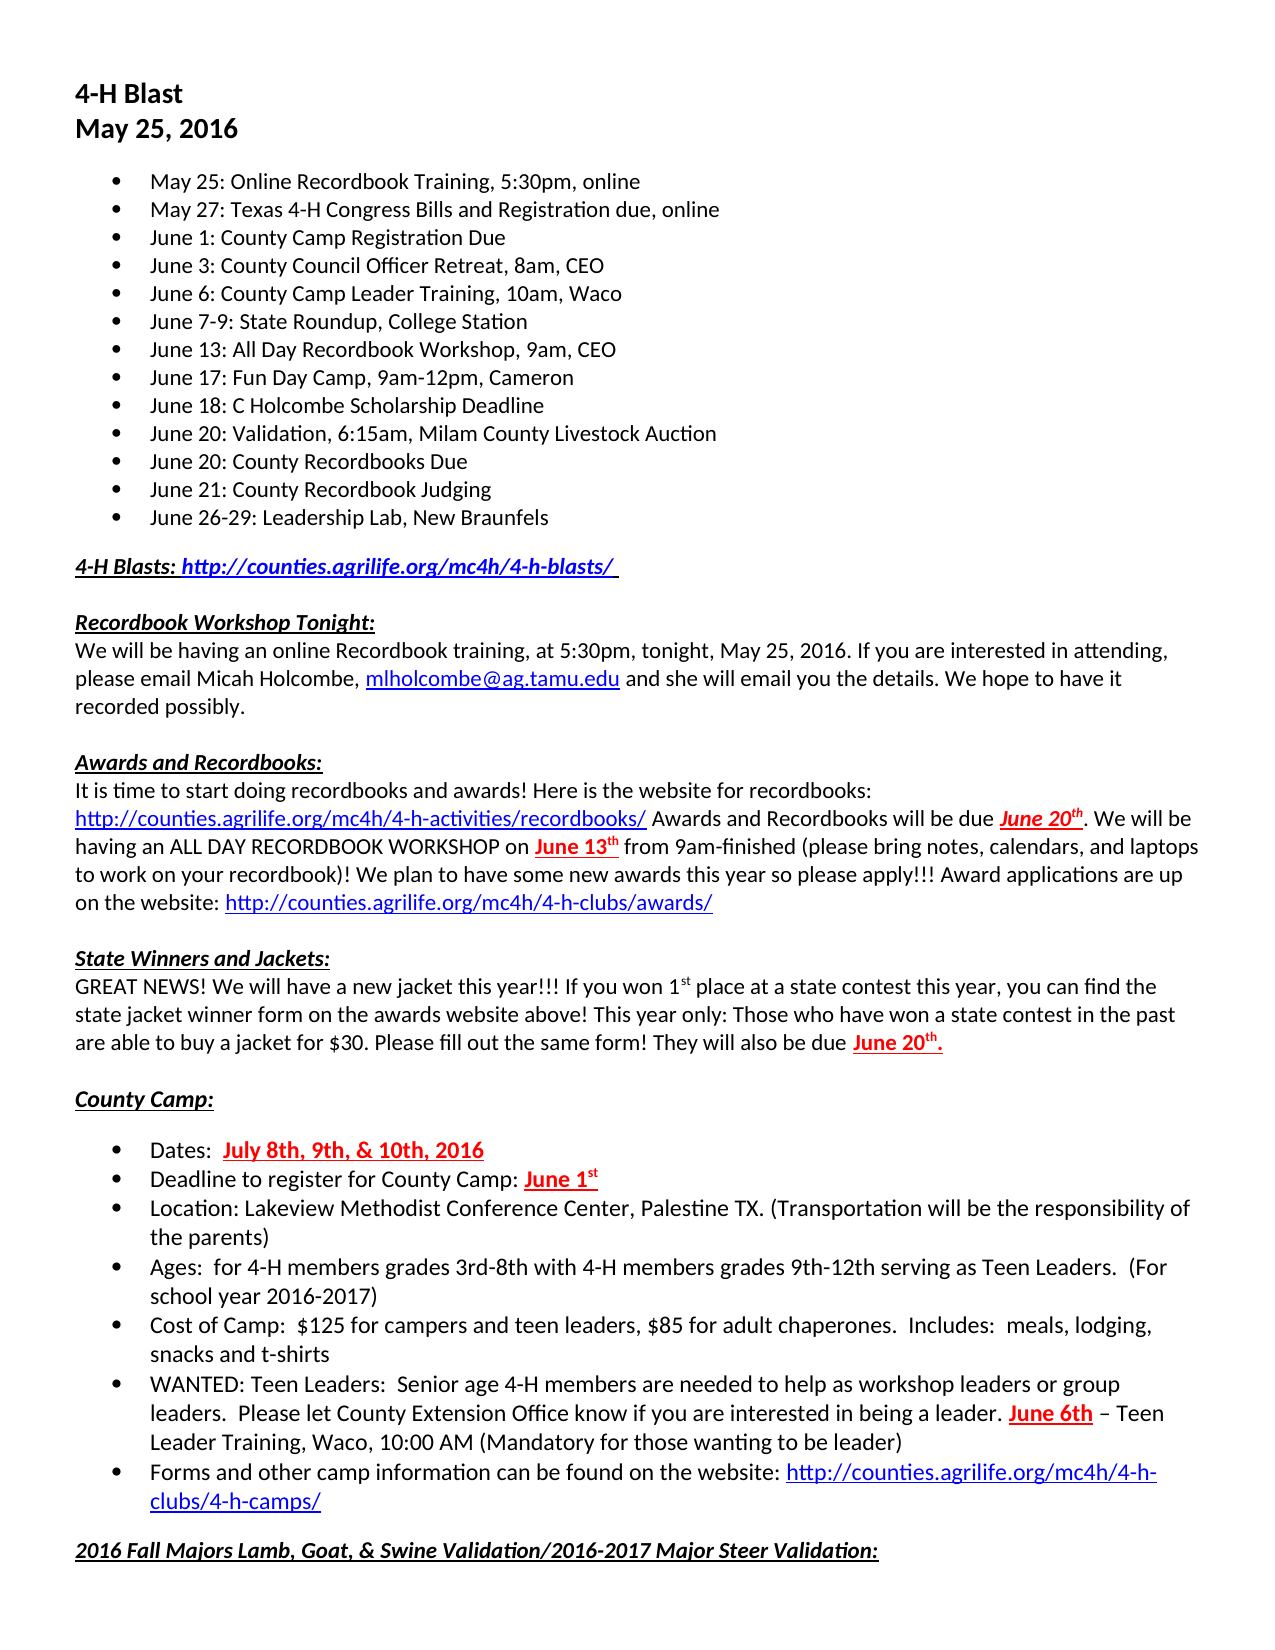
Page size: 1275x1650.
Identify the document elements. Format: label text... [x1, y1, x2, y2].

text Awards and Recordbooks: [75, 748, 1200, 776]
list June 20: Validation, 6:15am, Milam County Livestock Auction [112, 419, 1200, 447]
list June 6: County Camp Leader Training, 10am, Waco [112, 279, 1200, 307]
list May 27: Texas 4-H Congress Bills and Registration due, online [112, 195, 1200, 223]
list June 21: County Recordbook Judging [112, 475, 1200, 503]
text Recordbook Workshop Tonight: [75, 608, 1200, 636]
text It is time to start doing recordbooks and awards! Here is the website for recordbooks: http://counties.agrilife.org/mc4h/4-h-activities/recordbooks/ Awards and Recordbooks will be due June 20th. We will be having an ALL DAY RECORDBOOK WORKSHOP on June 13th from 9am-finished (please bring notes, calendars, and laptops to work on your recordbook)! We plan to have some new awards this year so please apply!!! Award applications are up on the website: http://counties.agrilife.org/mc4h/4-h-clubs/awards/ [75, 776, 1200, 916]
text State Winners and Jackets: [75, 944, 1200, 972]
list June 13: All Day Recordbook Workshop, 9am, CEO [112, 335, 1200, 363]
text 4-H Blast [75, 75, 1200, 111]
list June 7-9: State Roundup, College Station [112, 307, 1200, 335]
text County Camp: [75, 1084, 1200, 1114]
list Cost of Camp: $125 for campers and teen leaders, $85 for adult chaperones. Includes: meals, lodging, snacks and t-shirts [112, 1310, 1200, 1369]
list June 3: County Council Officer Retreat, 8am, CEO [112, 251, 1200, 279]
list June 1: County Camp Registration Due [112, 223, 1200, 251]
text GREAT NEWS! We will have a new jacket this year!!! If you won 1st place at a state contest this year, you can find the state jacket winner form on the awards website above! This year only: Those who have won a state contest in the past are able to buy a jacket for $30. Please fill out the same form! They will also be due June 20th. [75, 972, 1200, 1057]
list WANTED: Teen Leaders: Senior age 4-H members are needed to help as workshop leaders or group leaders. Please let County Extension Office know if you are interested in being a leader. June 6th – Teen Leader Training, Waco, 10:00 AM (Mandatory for those wanting to be leader) [112, 1369, 1200, 1457]
list June 17: Fun Day Camp, 9am-12pm, Cameron [112, 363, 1200, 391]
list Forms and other camp information can be found on the website: http://counties.agrilife.org/mc4h/4-h-clubs/4-h-camps/ [112, 1457, 1200, 1515]
list June 18: C Holcombe Scholarship Deadline [112, 391, 1200, 419]
list Ages: for 4-H members grades 3rd-8th with 4-H members grades 9th-12th serving as Teen Leaders. (For school year 2016-2017) [112, 1252, 1200, 1310]
text May 25, 2016 [75, 111, 1200, 146]
list Deadline to register for County Camp: June 1st [112, 1164, 1200, 1193]
list Dates: July 8th, 9th, & 10th, 2016 [112, 1135, 1200, 1164]
list June 26-29: Leadership Lab, New Braunfels [112, 503, 1200, 531]
list June 20: County Recordbooks Due [112, 447, 1200, 475]
list Location: Lakeview Methodist Conference Center, Palestine TX. (Transportation will be the responsibility of the parents) [112, 1193, 1200, 1252]
list May 25: Online Recordbook Training, 5:30pm, online [112, 167, 1200, 195]
text We will be having an online Recordbook training, at 5:30pm, tonight, May 25, 2016. If you are interested in attending, please email Micah Holcombe, mlholcombe@ag.tamu.edu and she will email you the details. We hope to have it recorded possibly. [75, 636, 1200, 720]
text 4-H Blasts: http://counties.agrilife.org/mc4h/4-h-blasts/ [75, 552, 1200, 580]
text 2016 Fall Majors Lamb, Goat, & Swine Validation/2016-2017 Major Steer Validation: [75, 1536, 1200, 1564]
